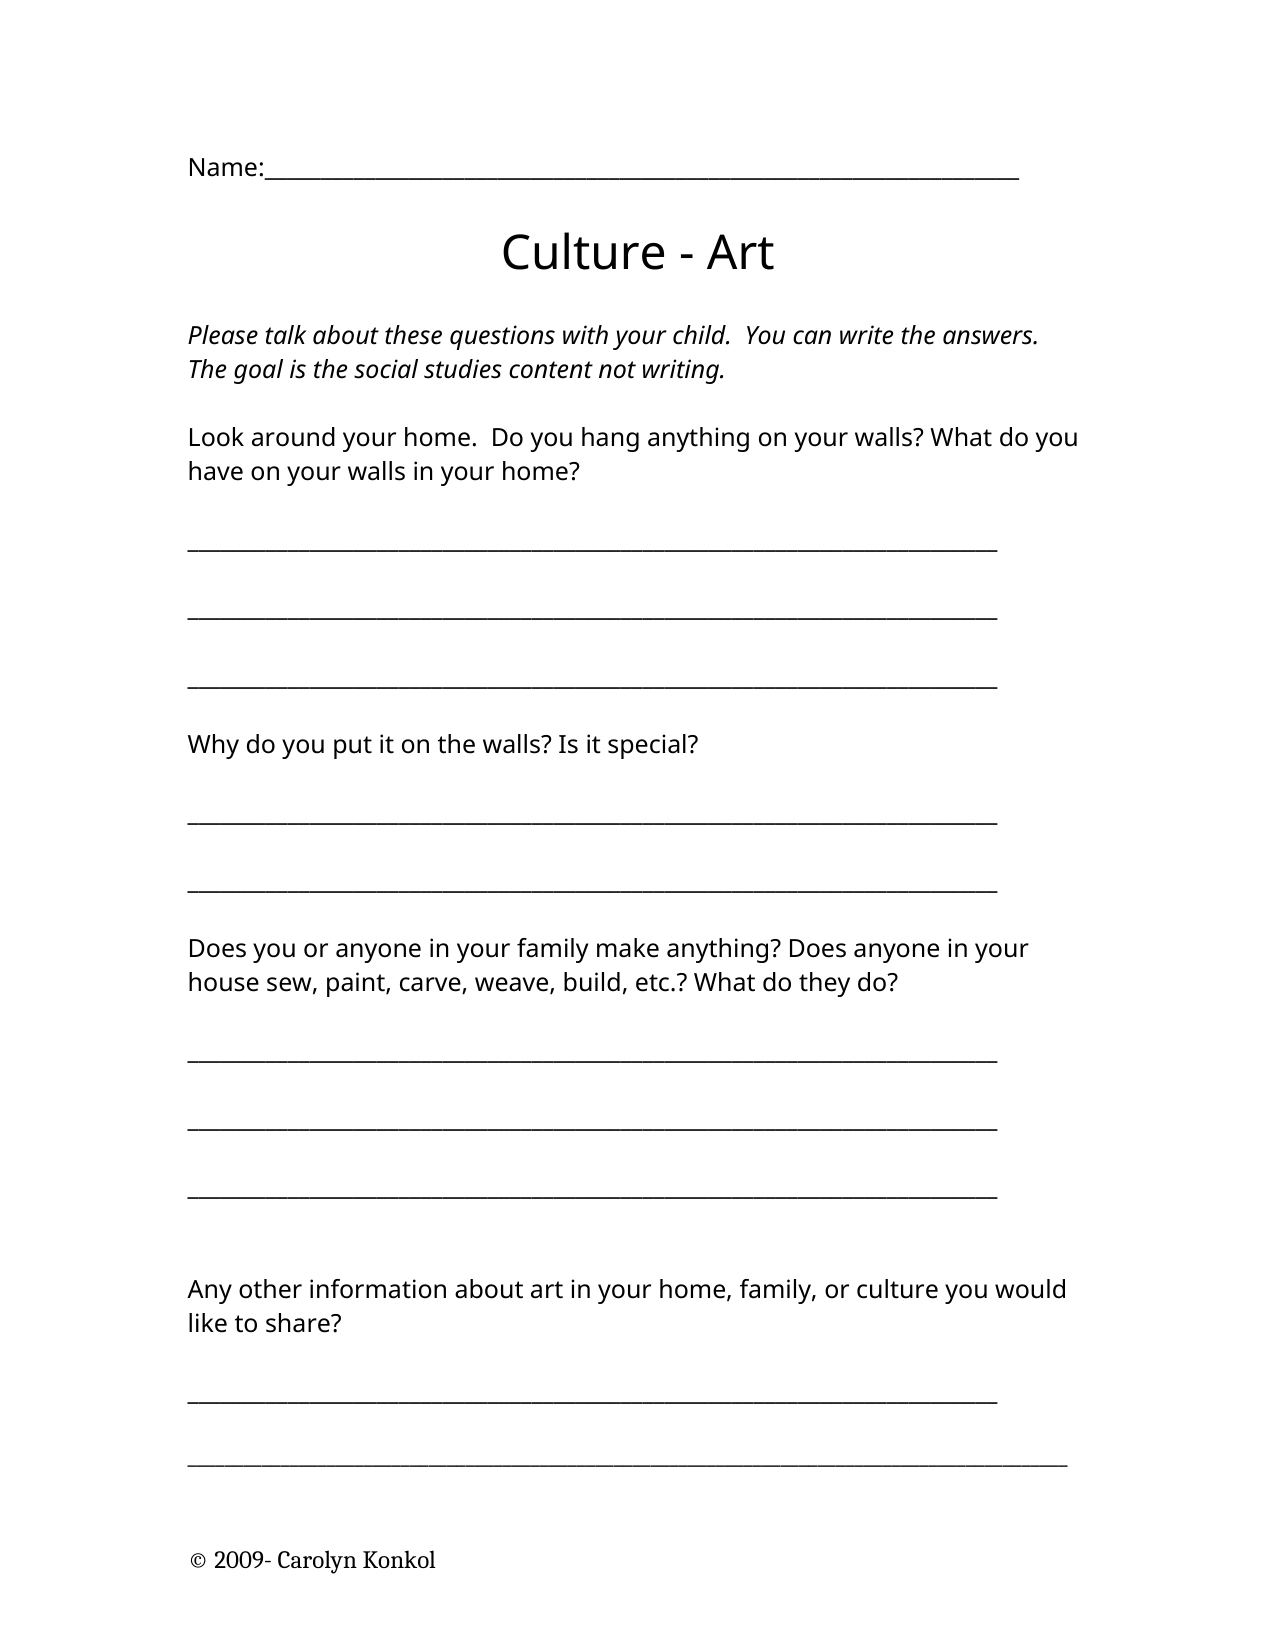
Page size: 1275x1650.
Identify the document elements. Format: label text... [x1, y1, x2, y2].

text _________________________________________________________________________ [187, 658, 1087, 692]
text _________________________________________________________________________ [187, 522, 1087, 556]
text Look around your home. Do you hang anything on your walls? What do you have on your walls in your home? [187, 420, 1087, 488]
text _______________________________________________________________________________________________ [187, 1442, 1087, 1470]
text Culture - Art [187, 218, 1087, 283]
text Does you or anyone in your family make anything? Does anyone in your house sew, paint, carve, weave, build, etc.? What do they do? [187, 931, 1087, 999]
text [187, 1373, 1087, 1407]
text Any other information about art in your home, family, or culture you would like to share? [187, 1271, 1087, 1339]
text Why do you put it on the walls? Is it special? [187, 726, 1087, 760]
text Name:____________________________________________________________________ [187, 150, 1087, 184]
text _________________________________________________________________________ [187, 590, 1087, 624]
text _________________________________________________________________________ [187, 1033, 1087, 1067]
text _________________________________________________________________________ [187, 1101, 1087, 1135]
text _________________________________________________________________________ [187, 1169, 1087, 1203]
text _________________________________________________________________________ [187, 862, 1087, 897]
text Please talk about these questions with your child. You can write the answers. The goal is the social studies content not writing. [187, 317, 1087, 386]
text _________________________________________________________________________ [187, 794, 1087, 828]
